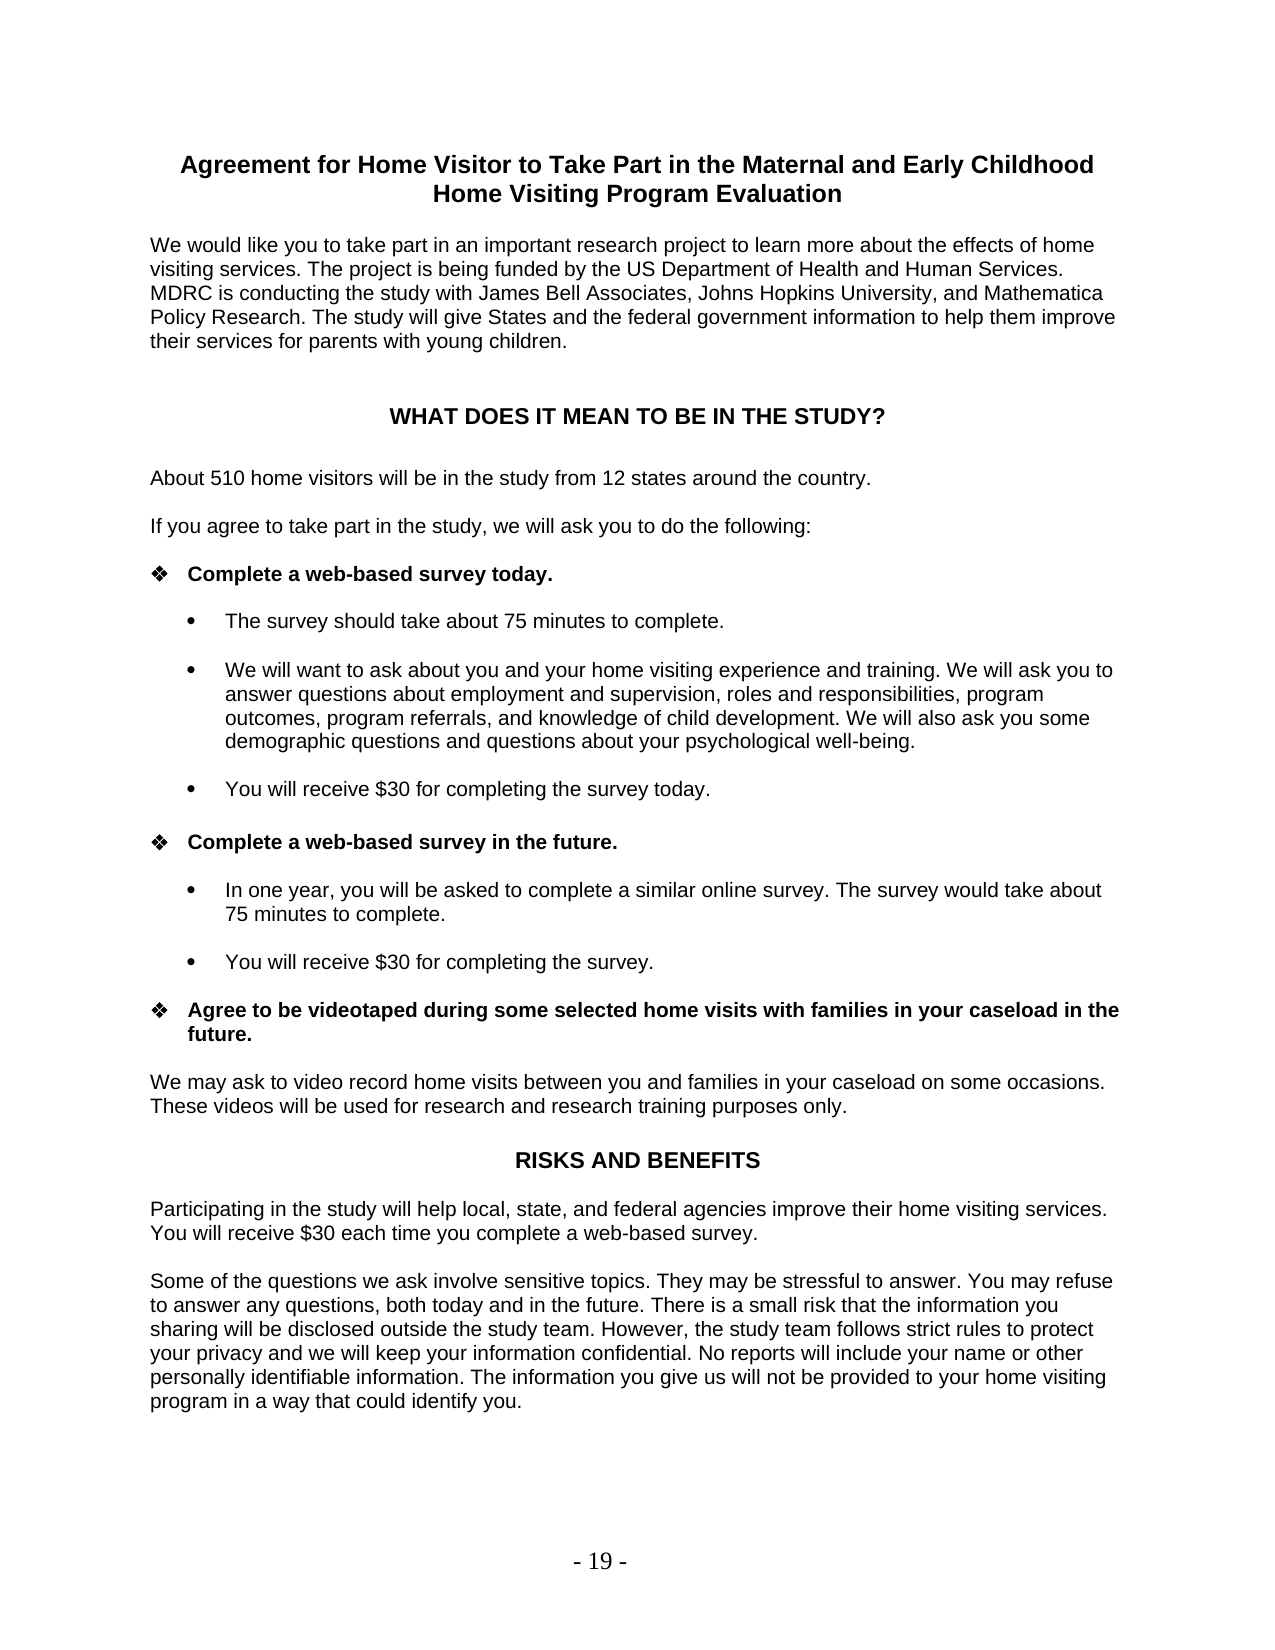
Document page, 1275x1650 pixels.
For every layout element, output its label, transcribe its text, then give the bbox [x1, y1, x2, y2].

list Complete a web-based survey today. [150, 561, 1125, 585]
text WHAT DOES IT MEAN TO BE IN THE STUDY? [150, 403, 1125, 429]
list In one year, you will be asked to complete a similar online survey. The survey would take about 75 minutes to complete. [187, 878, 1125, 926]
list The survey should take about 75 minutes to complete. [187, 609, 1125, 633]
list We will want to ask about you and your home visiting experience and training. We will ask you to answer questions about employment and supervision, roles and responsibilities, program outcomes, program referrals, and knowledge of child development. We will also ask you some demographic questions and questions about your psychological well-being. [187, 657, 1125, 753]
text About 510 home visitors will be in the study from 12 states around the country. [150, 466, 1125, 489]
list Complete a web-based survey in the future. [150, 830, 1125, 854]
text Some of the questions we ask involve sensitive topics. They may be stressful to answer. You may refuse to answer any questions, both today and in the future. There is a small risk that the information you sharing will be disclosed outside the study team. However, the study team follows strict rules to protect your privacy and we will keep your information confidential. No reports will include your name or other personally identifiable information. The information you give us will not be provided to your home visiting program in a way that could identify you. [150, 1269, 1125, 1413]
list Agree to be videotaped during some selected home visits with families in your caseload in the future. [150, 998, 1125, 1046]
subtitle RISKS AND BENEFITS [150, 1147, 1125, 1173]
list You will receive $30 for completing the survey. [187, 950, 1125, 974]
text If you agree to take part in the study, we will ask you to do the following: [150, 513, 1125, 537]
text Participating in the study will help local, state, and federal agencies improve their home visiting services. You will receive $30 each time you complete a web-based survey. [150, 1197, 1125, 1245]
text We may ask to video record home visits between you and families in your caseload on some occasions. These videos will be used for research and research training purposes only. [150, 1070, 1125, 1118]
list You will receive $30 for completing the survey today. [187, 777, 1125, 801]
text We would like you to take part in an important research project to learn more about the effects of home visiting services. The project is being funded by the US Department of Health and Human Services. MDRC is conducting the study with James Bell Associates, Johns Hopkins University, and Mathematica Policy Research. The study will give States and the federal government information to help them improve their services for parents with young children. [150, 233, 1125, 352]
subtitle Agreement for Home Visitor to Take Part in the Maternal and Early Childhood Home Visiting Program Evaluation [150, 150, 1125, 207]
